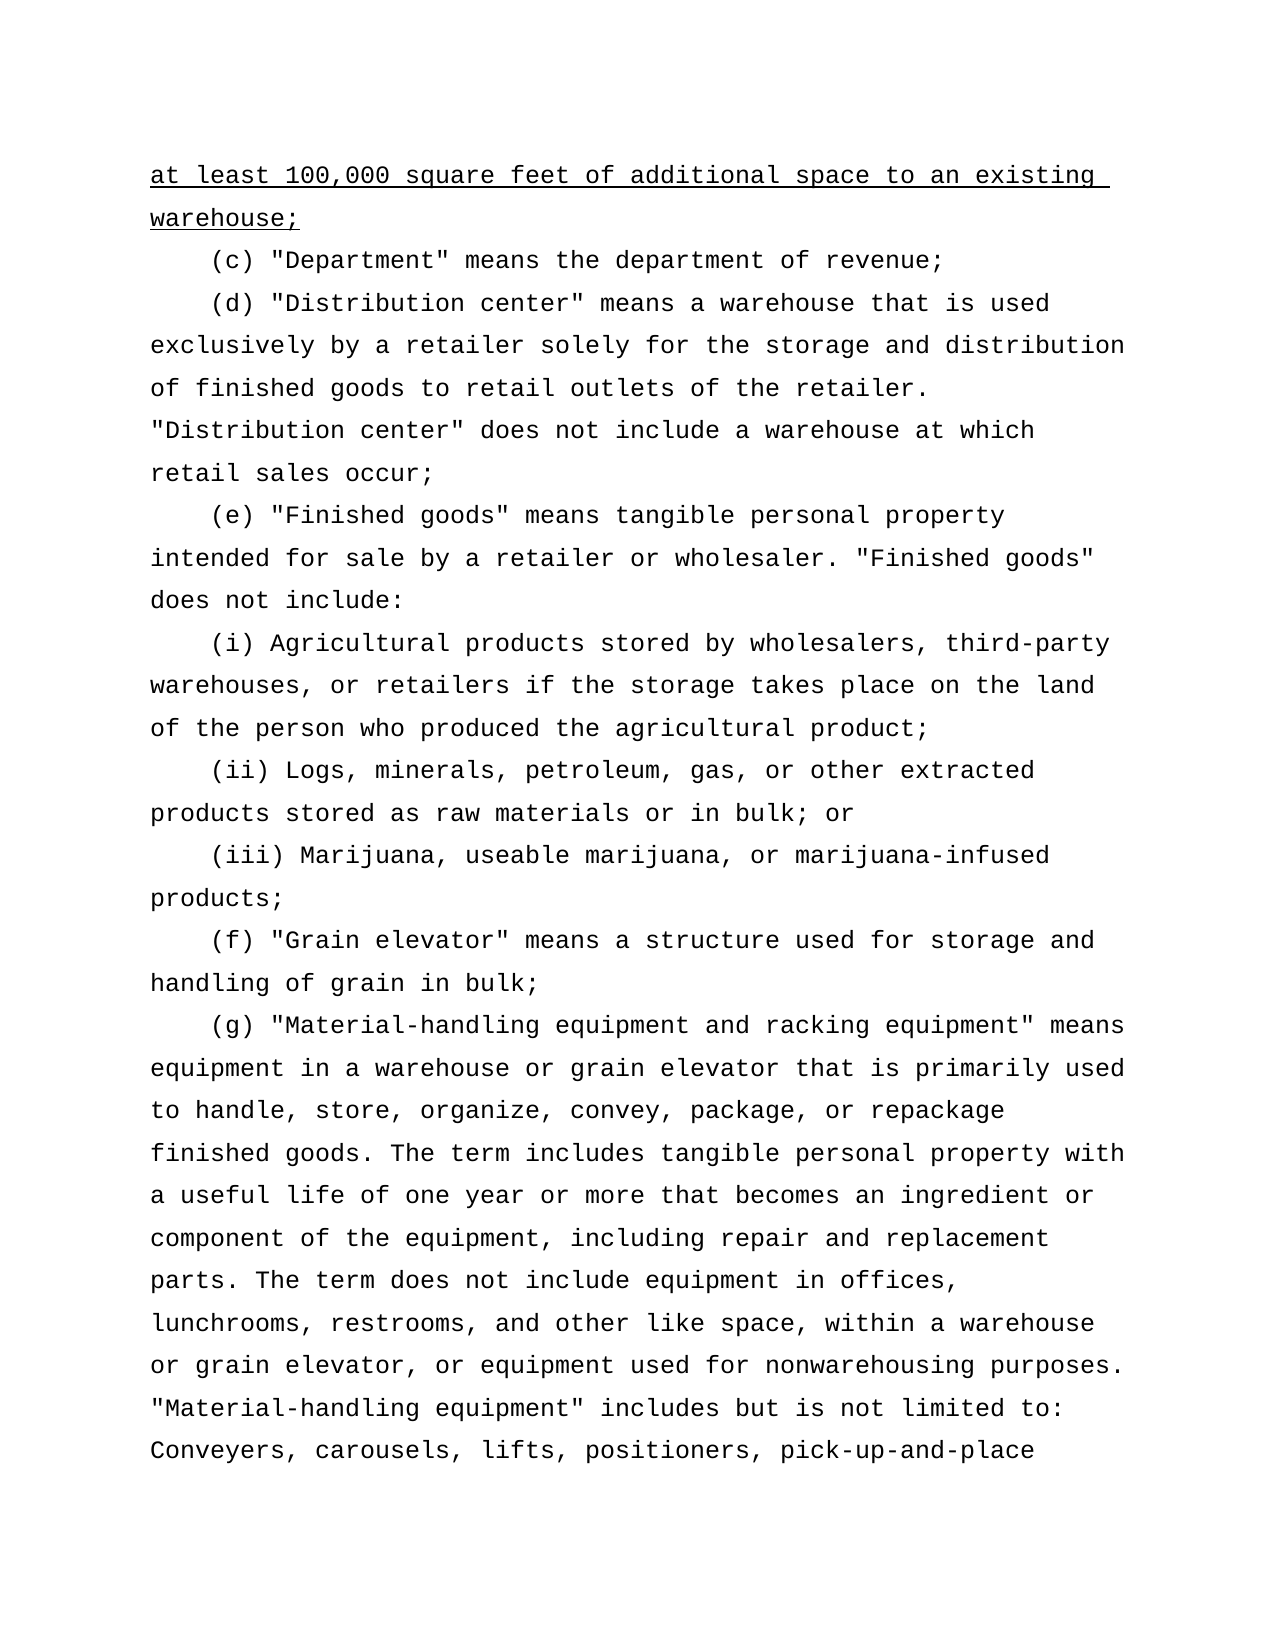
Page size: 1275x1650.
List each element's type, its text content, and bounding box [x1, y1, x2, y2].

text (ii) Logs, minerals, petroleum, gas, or other extracted products stored as raw materials or in bulk; or [150, 745, 1125, 830]
text (f) "Grain elevator" means a structure used for storage and handling of grain in bulk; [150, 915, 1125, 1000]
text (iii) Marijuana, useable marijuana, or marijuana-infused products; [150, 830, 1125, 915]
text (c) "Department" means the department of revenue; [150, 235, 1125, 277]
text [150, 1000, 1125, 1467]
text (i) Agricultural products stored by wholesalers, third-party warehouses, or retailers if the storage takes place on the land of the person who produced the agricultural product; [150, 617, 1125, 745]
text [150, 150, 1125, 235]
text (e) "Finished goods" means tangible personal property intended for sale by a retailer or wholesaler. "Finished goods" does not include: [150, 490, 1125, 617]
text (d) "Distribution center" means a warehouse that is used exclusively by a retailer solely for the storage and distribution of finished goods to retail outlets of the retailer. "Distribution center" does not include a warehouse at which retail sales occur; [150, 277, 1125, 490]
